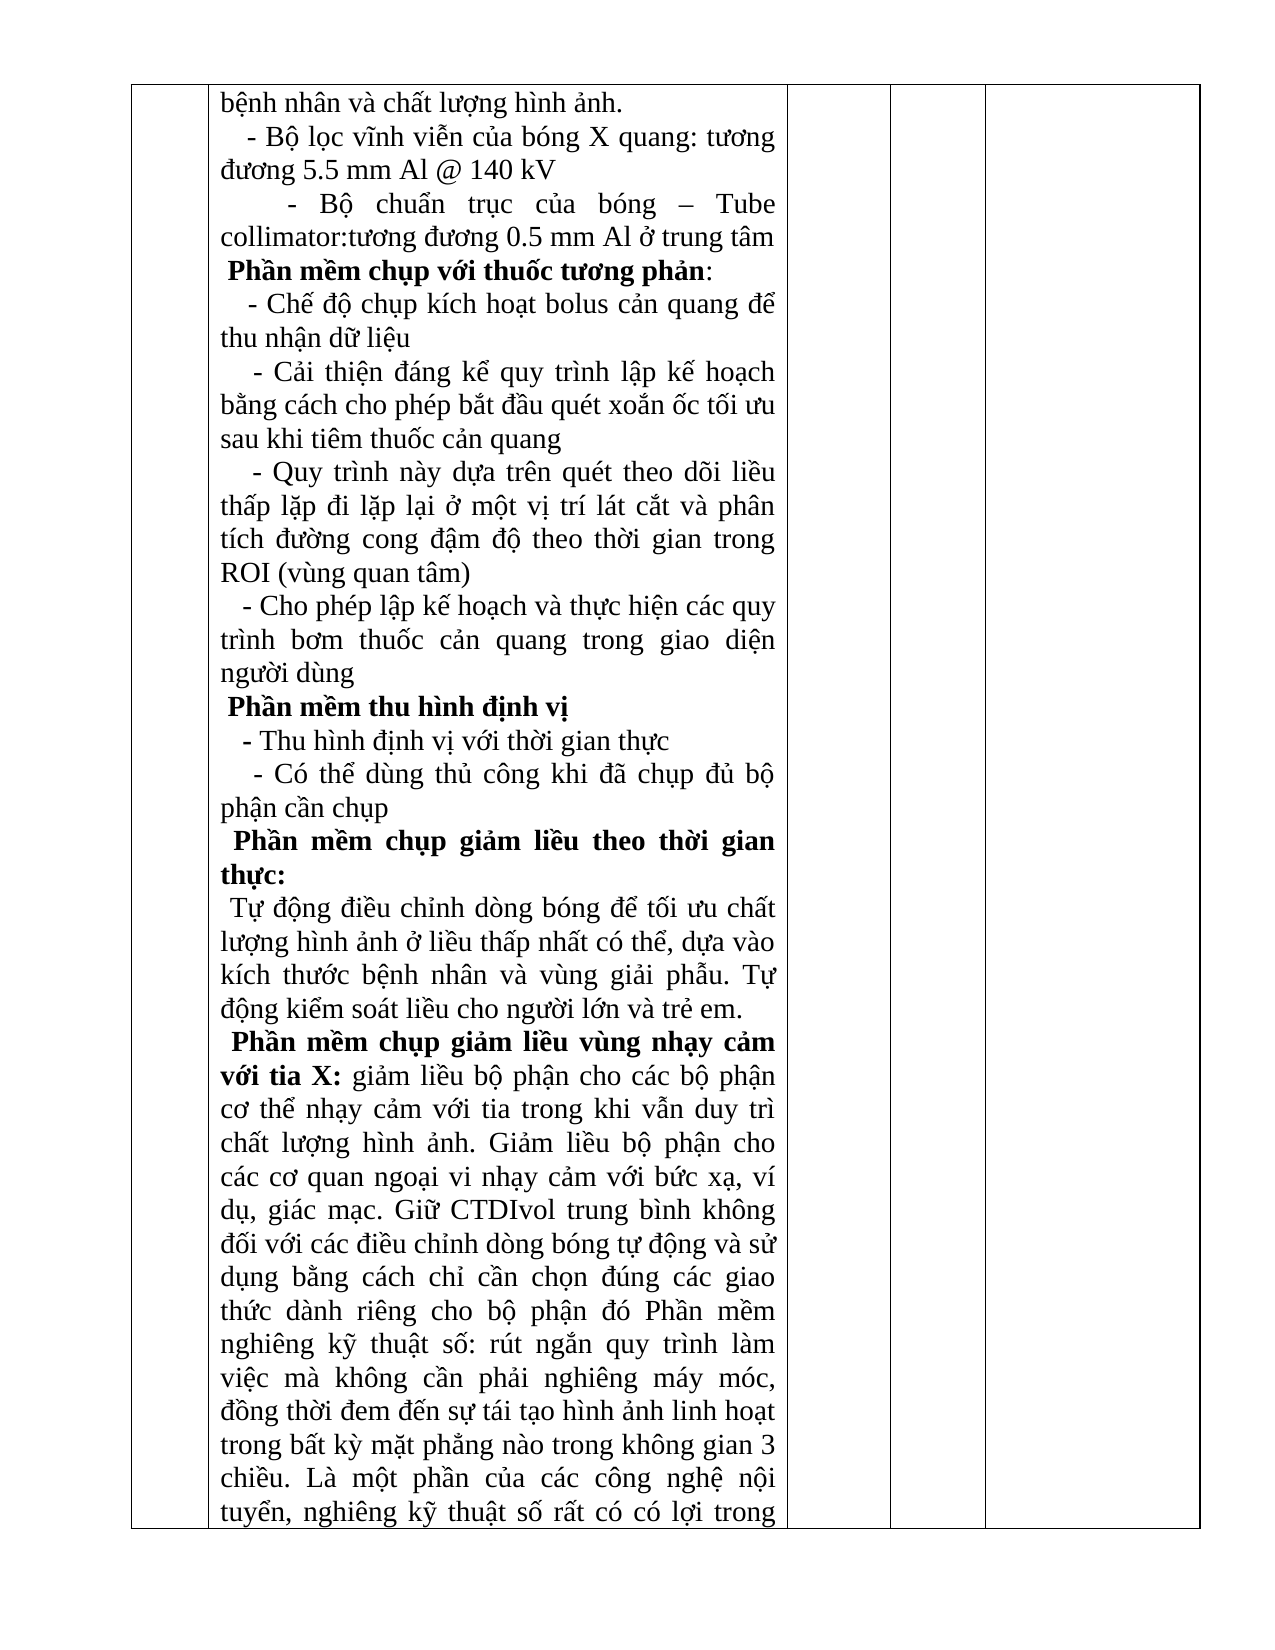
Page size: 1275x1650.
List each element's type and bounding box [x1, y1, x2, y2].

table_cell [986, 85, 1199, 1528]
table_cell [132, 85, 208, 1528]
table_cell [891, 85, 985, 1528]
table_cell [209, 85, 787, 1528]
table_cell [788, 85, 890, 1528]
